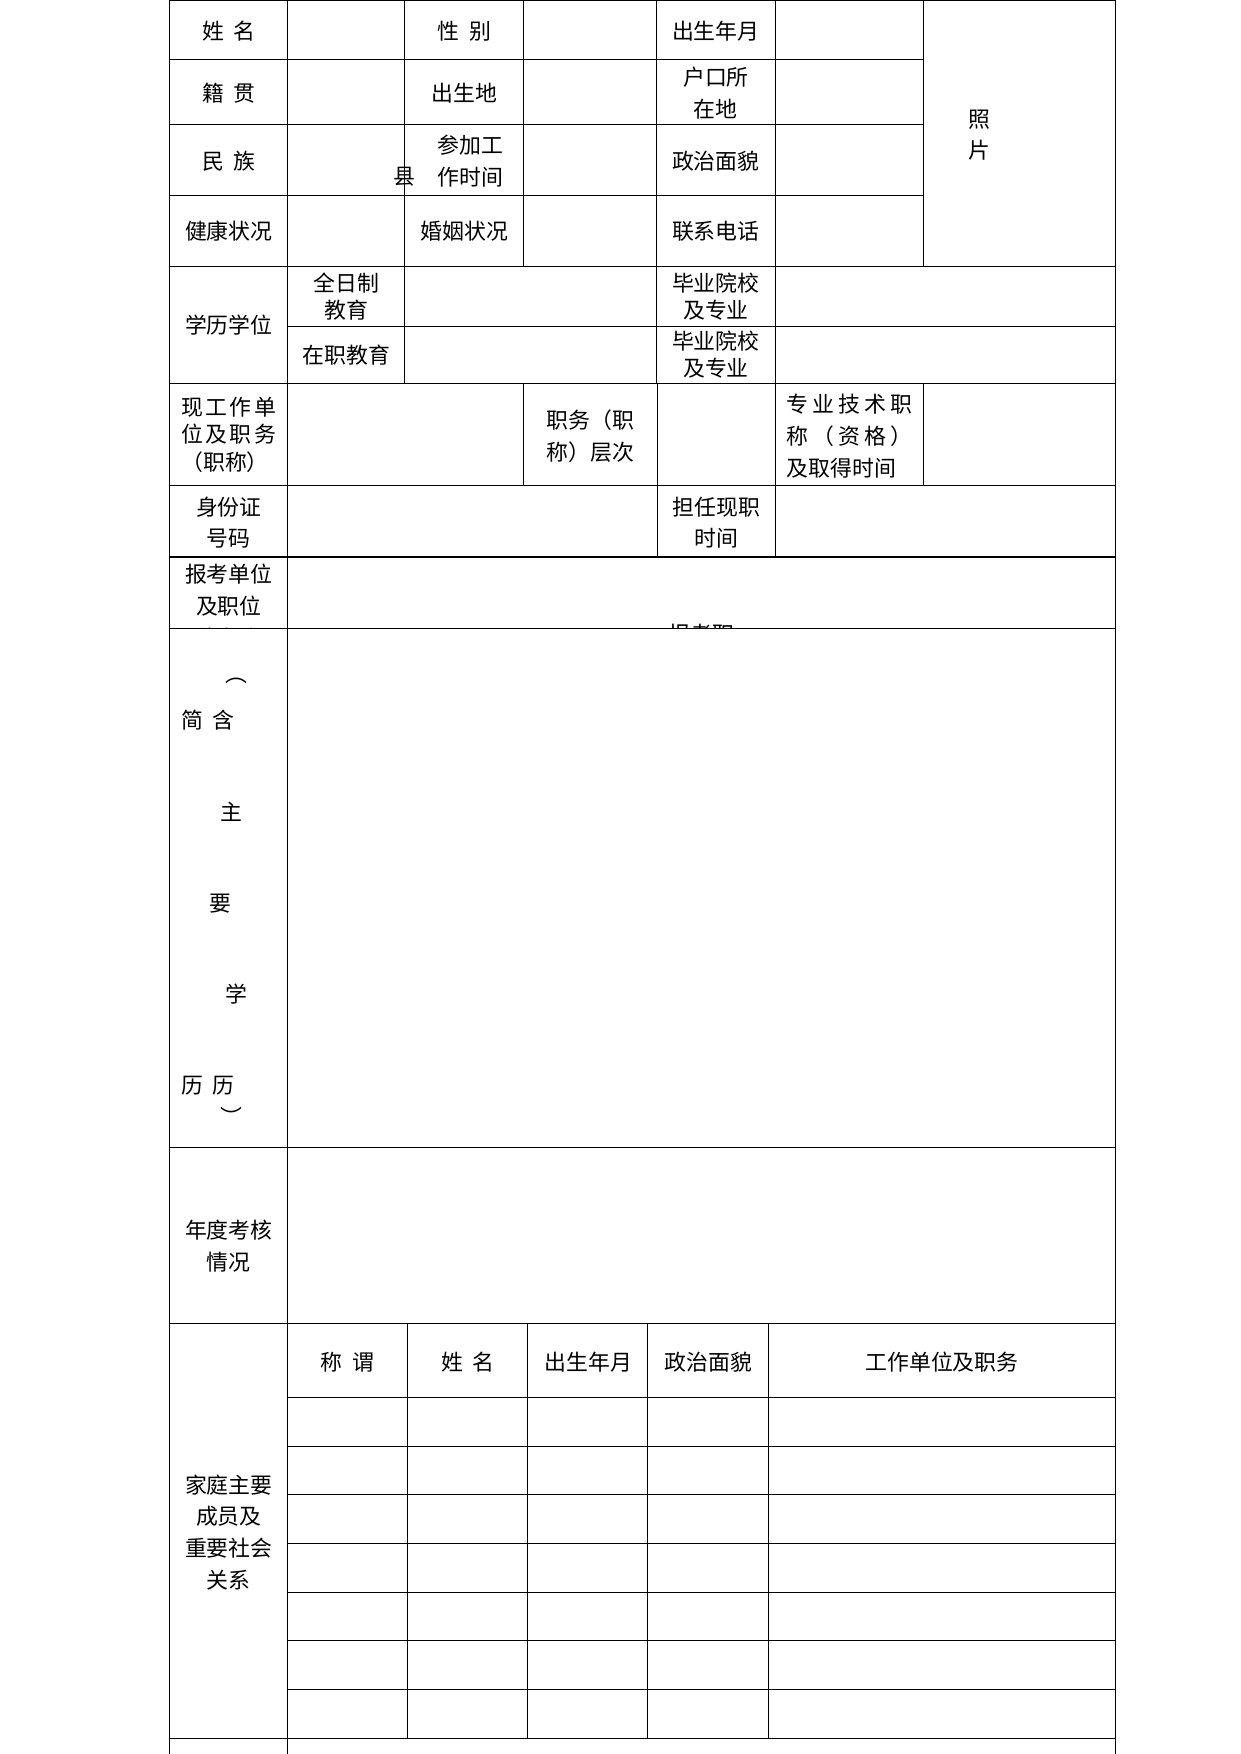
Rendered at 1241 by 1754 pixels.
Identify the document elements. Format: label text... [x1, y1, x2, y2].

table_cell [408, 1690, 527, 1738]
table_cell 政治面貌 [657, 125, 775, 195]
table_cell 民 族 [170, 125, 287, 195]
table_cell [528, 1447, 647, 1494]
table_header 出生年月 [657, 1, 775, 59]
table_cell [776, 196, 923, 266]
table_cell 毕业院校及专业 [657, 327, 775, 383]
table_cell [288, 1690, 407, 1738]
table_cell [769, 1641, 1115, 1689]
table_cell [288, 486, 657, 556]
table_cell [408, 1447, 527, 1494]
table_cell 工作单位及职务 [769, 1324, 1115, 1397]
table_cell 出生年月 [528, 1324, 647, 1397]
table_cell [288, 1148, 1115, 1323]
table_cell [288, 629, 1115, 1147]
table_cell [658, 384, 775, 485]
table_cell 学历学位 [170, 267, 287, 383]
table_cell [528, 1641, 647, 1689]
table_cell [408, 1398, 527, 1446]
table_header 照 片 [924, 1, 1115, 266]
table_cell [648, 1641, 768, 1689]
table_cell [405, 327, 656, 383]
table_cell [288, 1641, 407, 1689]
table_cell [769, 1544, 1115, 1592]
table_cell [769, 1690, 1115, 1738]
table_cell [648, 1690, 768, 1738]
table_cell [776, 267, 1115, 326]
table_header [524, 1, 656, 59]
table_cell [648, 1544, 768, 1592]
table_cell [776, 125, 923, 195]
table_cell 在职教育 [288, 327, 404, 383]
table_cell [769, 1495, 1115, 1543]
table_cell 出生地 [405, 60, 523, 123]
table_cell [528, 1398, 647, 1446]
table_cell [408, 1641, 527, 1689]
table_cell 政治面貌 [648, 1324, 768, 1397]
table_cell 毕业院校及专业 [657, 267, 775, 326]
table_cell 称 谓 [288, 1324, 407, 1397]
table_cell [288, 1398, 407, 1446]
table_cell [408, 1495, 527, 1543]
table_cell 全日制 教育 [288, 267, 404, 326]
table_cell 县 [288, 125, 404, 195]
table_cell [288, 1495, 407, 1543]
table_cell [288, 60, 404, 123]
table_cell [524, 60, 656, 123]
table_cell [528, 1593, 647, 1640]
table_cell 专业技术职称（资格）及取得时间 [776, 384, 923, 485]
table_cell [288, 196, 404, 266]
table_cell [769, 1447, 1115, 1494]
table_cell 现工作单位及职务（职称） [170, 384, 287, 485]
table_cell [528, 1690, 647, 1738]
table_cell [524, 196, 656, 266]
table_cell [288, 1447, 407, 1494]
table_cell 报考单位及职位 位名称 [170, 558, 287, 627]
table_cell 担任现职时间 [658, 486, 775, 556]
table_cell 职务（职称）层次 [524, 384, 657, 485]
table_cell [528, 1495, 647, 1543]
table_header [288, 1, 404, 59]
table_cell [288, 1593, 407, 1640]
table_cell 户口所 在地 [657, 60, 775, 123]
table_cell [408, 1593, 527, 1640]
table_cell [288, 1544, 407, 1592]
table_cell [524, 125, 656, 195]
table_cell 报考职 位代码 [288, 558, 1115, 627]
table_cell [405, 267, 656, 326]
table_cell [288, 1739, 1115, 1754]
table_cell [648, 1447, 768, 1494]
table_cell [776, 486, 1115, 556]
table_cell 年度考核 情况 [170, 1148, 287, 1323]
table_cell [528, 1544, 647, 1592]
table_cell 籍 贯 [170, 60, 287, 123]
table_cell [648, 1593, 768, 1640]
table_cell [769, 1593, 1115, 1640]
table_header [776, 1, 923, 59]
table_cell 参加工作时间 [405, 125, 523, 195]
table_cell ⌒ 简 含 主 要 学 历 历 ︶ [170, 629, 287, 1147]
table_cell [776, 60, 923, 123]
table_cell [288, 384, 523, 485]
table_cell 家庭主要成员及 重要社会关系 [170, 1324, 287, 1738]
table_header 性 别 [405, 1, 523, 59]
table_cell 婚姻状况 [405, 196, 523, 266]
table_cell [769, 1398, 1115, 1446]
table_cell [408, 1544, 527, 1592]
table_cell [648, 1495, 768, 1543]
table_cell 健康状况 [170, 196, 287, 266]
table_cell 姓 名 [408, 1324, 527, 1397]
table_cell 联系电话 [657, 196, 775, 266]
table_cell [648, 1398, 768, 1446]
table_header 姓 名 [170, 1, 287, 59]
table_cell [924, 384, 1115, 485]
table_cell [776, 327, 1115, 383]
table_cell 身份证 号码 [170, 486, 287, 556]
